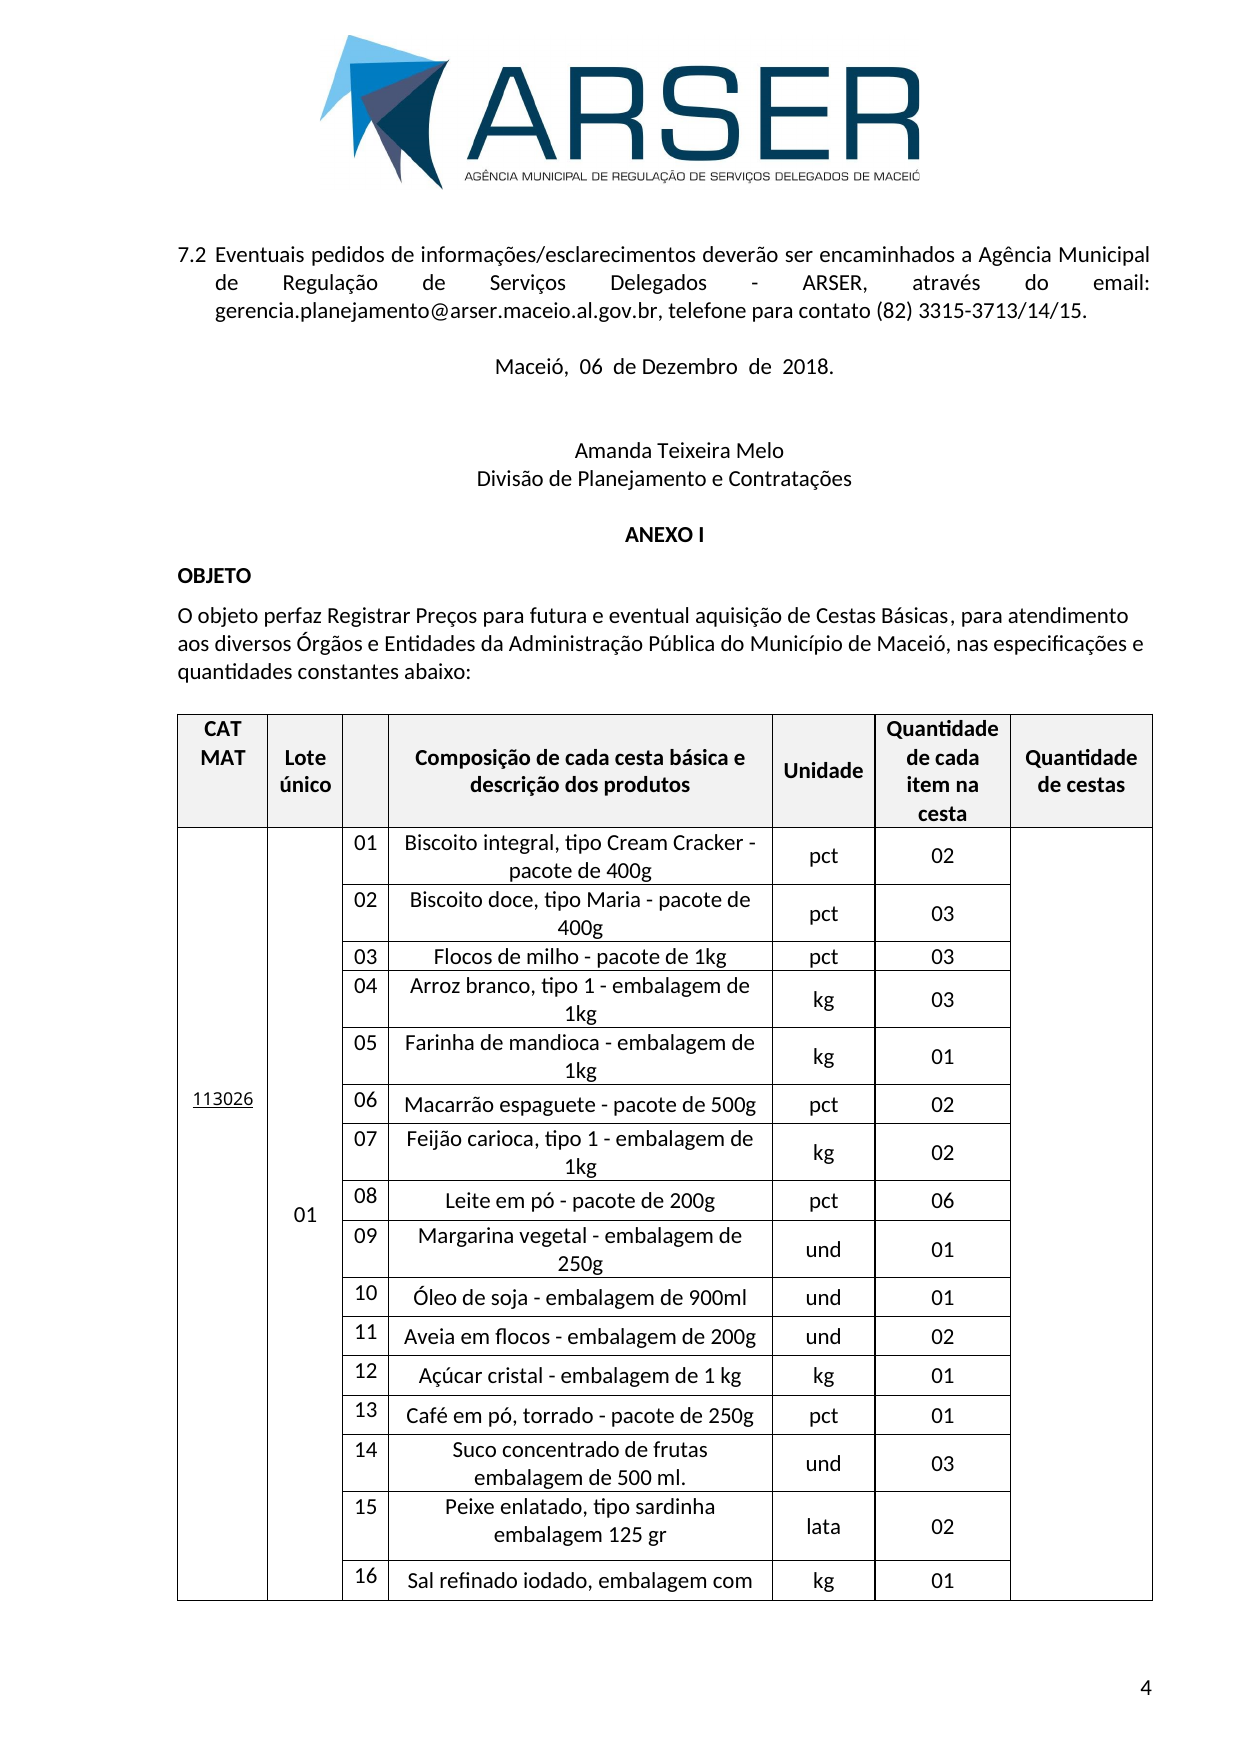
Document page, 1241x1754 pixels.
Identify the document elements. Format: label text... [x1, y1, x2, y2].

table_cell und [773, 1278, 874, 1316]
table_cell lata [773, 1492, 874, 1560]
table_header Unidade [773, 715, 874, 827]
table_cell Sal refinado iodado, embalagem com 01kg. [389, 1561, 772, 1600]
table_cell 03 [876, 971, 1010, 1027]
table_cell Biscoito doce, tipo Maria - pacote de 400g [389, 885, 772, 941]
table_cell 14 [343, 1435, 388, 1491]
table_cell 01 [876, 1278, 1010, 1316]
table_cell 02 [876, 1492, 1010, 1560]
table_cell und [773, 1221, 874, 1277]
table_cell 06 [343, 1085, 388, 1123]
table_header Lote único [268, 715, 342, 827]
text Amanda Teixeira Melo [207, 436, 1152, 464]
table_cell 01 [343, 828, 388, 884]
table_cell 05 [343, 1028, 388, 1084]
table_cell Açúcar cristal - embalagem de 1 kg [389, 1356, 772, 1394]
table_cell Macarrão espaguete - pacote de 500g [389, 1085, 772, 1123]
table_cell 01 [876, 1221, 1010, 1277]
table_cell 13 [343, 1396, 388, 1434]
table_cell Peixe enlatado, tipo sardinha embalagem 125 gr [389, 1492, 772, 1560]
table_cell kg [773, 1561, 874, 1600]
table_cell 11 [343, 1317, 388, 1355]
table_cell Flocos de milho - pacote de 1kg [389, 942, 772, 970]
table_cell 03 [343, 942, 388, 970]
list Eventuais pedidos de informações/esclarecimentos deverão ser encaminhados a Agência Municipal de Regulação de Serviços Delegados - ARSER, através do email: gerencia.planejamento@arser.maceio.al.gov.br, telefone para contato (82) 3315-3713/14/15. [177, 240, 1152, 324]
table_cell Óleo de soja - embalagem de 900ml [389, 1278, 772, 1316]
table_cell 03 [876, 885, 1010, 941]
table_cell 06 [876, 1181, 1010, 1220]
table_cell 02 [876, 1124, 1010, 1180]
table_cell 02 [876, 828, 1010, 884]
table_cell und [773, 1317, 874, 1355]
table_cell 02 [343, 885, 388, 941]
table_cell Aveia em flocos - embalagem de 200g [389, 1317, 772, 1355]
text Maceió, 06 de Dezembro de 2018. [177, 352, 1152, 380]
table_cell Farinha de mandioca - embalagem de 1kg [389, 1028, 772, 1084]
table_cell pct [773, 828, 874, 884]
table_cell Biscoito integral, tipo Cream Cracker - pacote de 400g [389, 828, 772, 884]
table_cell 02 [876, 1085, 1010, 1123]
table_cell Feijão carioca, tipo 1 - embalagem de 1kg [389, 1124, 772, 1180]
picture [907, 102, 920, 137]
table_cell pct [773, 1396, 874, 1434]
table_cell 04 [343, 971, 388, 1027]
table_cell 113026 [178, 828, 267, 1600]
table_cell Café em pó, torrado - pacote de 250g [389, 1396, 772, 1434]
table_cell 12 [343, 1356, 388, 1394]
table_cell pct [773, 1181, 874, 1220]
table_cell pct [773, 885, 874, 941]
table_cell 01 [876, 1396, 1010, 1434]
table_cell kg [773, 1124, 874, 1180]
table_cell 01 [876, 1356, 1010, 1394]
table_cell pct [773, 942, 874, 970]
table_cell 16 [343, 1561, 388, 1600]
picture [857, 75, 909, 114]
table_cell 07 [343, 1124, 388, 1180]
table_cell Arroz branco, tipo 1 - embalagem de 1kg [389, 971, 772, 1027]
table_cell kg [773, 1028, 874, 1084]
table_cell Margarina vegetal - embalagem de 250g [389, 1221, 772, 1277]
table_cell und [773, 1435, 874, 1491]
list O objeto perfaz Registrar Preços para futura e eventual aquisição de Cestas Básicas, para atendimento aos diversos Órgãos e Entidades da Administração Pública do Município de Maceió, nas especificações e quantidades constantes abaixo: [177, 601, 1152, 686]
table_header Composição de cada cesta básica e descrição dos produtos [389, 715, 772, 827]
table_cell [1011, 828, 1152, 1600]
table_cell pct [773, 1085, 874, 1123]
text ANEXO I [177, 520, 1152, 548]
table_cell 01 [876, 1561, 1010, 1600]
table_cell 10 [343, 1278, 388, 1316]
table_cell Suco concentrado de frutas embalagem de 500 ml. [389, 1435, 772, 1491]
table_cell 08 [343, 1181, 388, 1220]
table_cell 15 [343, 1492, 388, 1560]
text Divisão de Planejamento e Contratações [177, 464, 1152, 492]
table_cell 02 [876, 1317, 1010, 1355]
table_header Quantidade de cestas [1011, 715, 1152, 827]
table_cell kg [773, 971, 874, 1027]
picture [319, 35, 920, 190]
table_cell Leite em pó - pacote de 200g [389, 1181, 772, 1220]
table_header Quantidade de cada item na cesta [876, 715, 1010, 827]
table_cell 03 [876, 1435, 1010, 1491]
table_cell 09 [343, 1221, 388, 1277]
table_header [343, 715, 388, 827]
table_header CAT MAT [178, 715, 267, 827]
table_cell 03 [876, 942, 1010, 970]
table_cell 01 [876, 1028, 1010, 1084]
text OBJETO [177, 561, 1152, 589]
table_cell 01 [268, 828, 342, 1600]
table_cell kg [773, 1356, 874, 1394]
